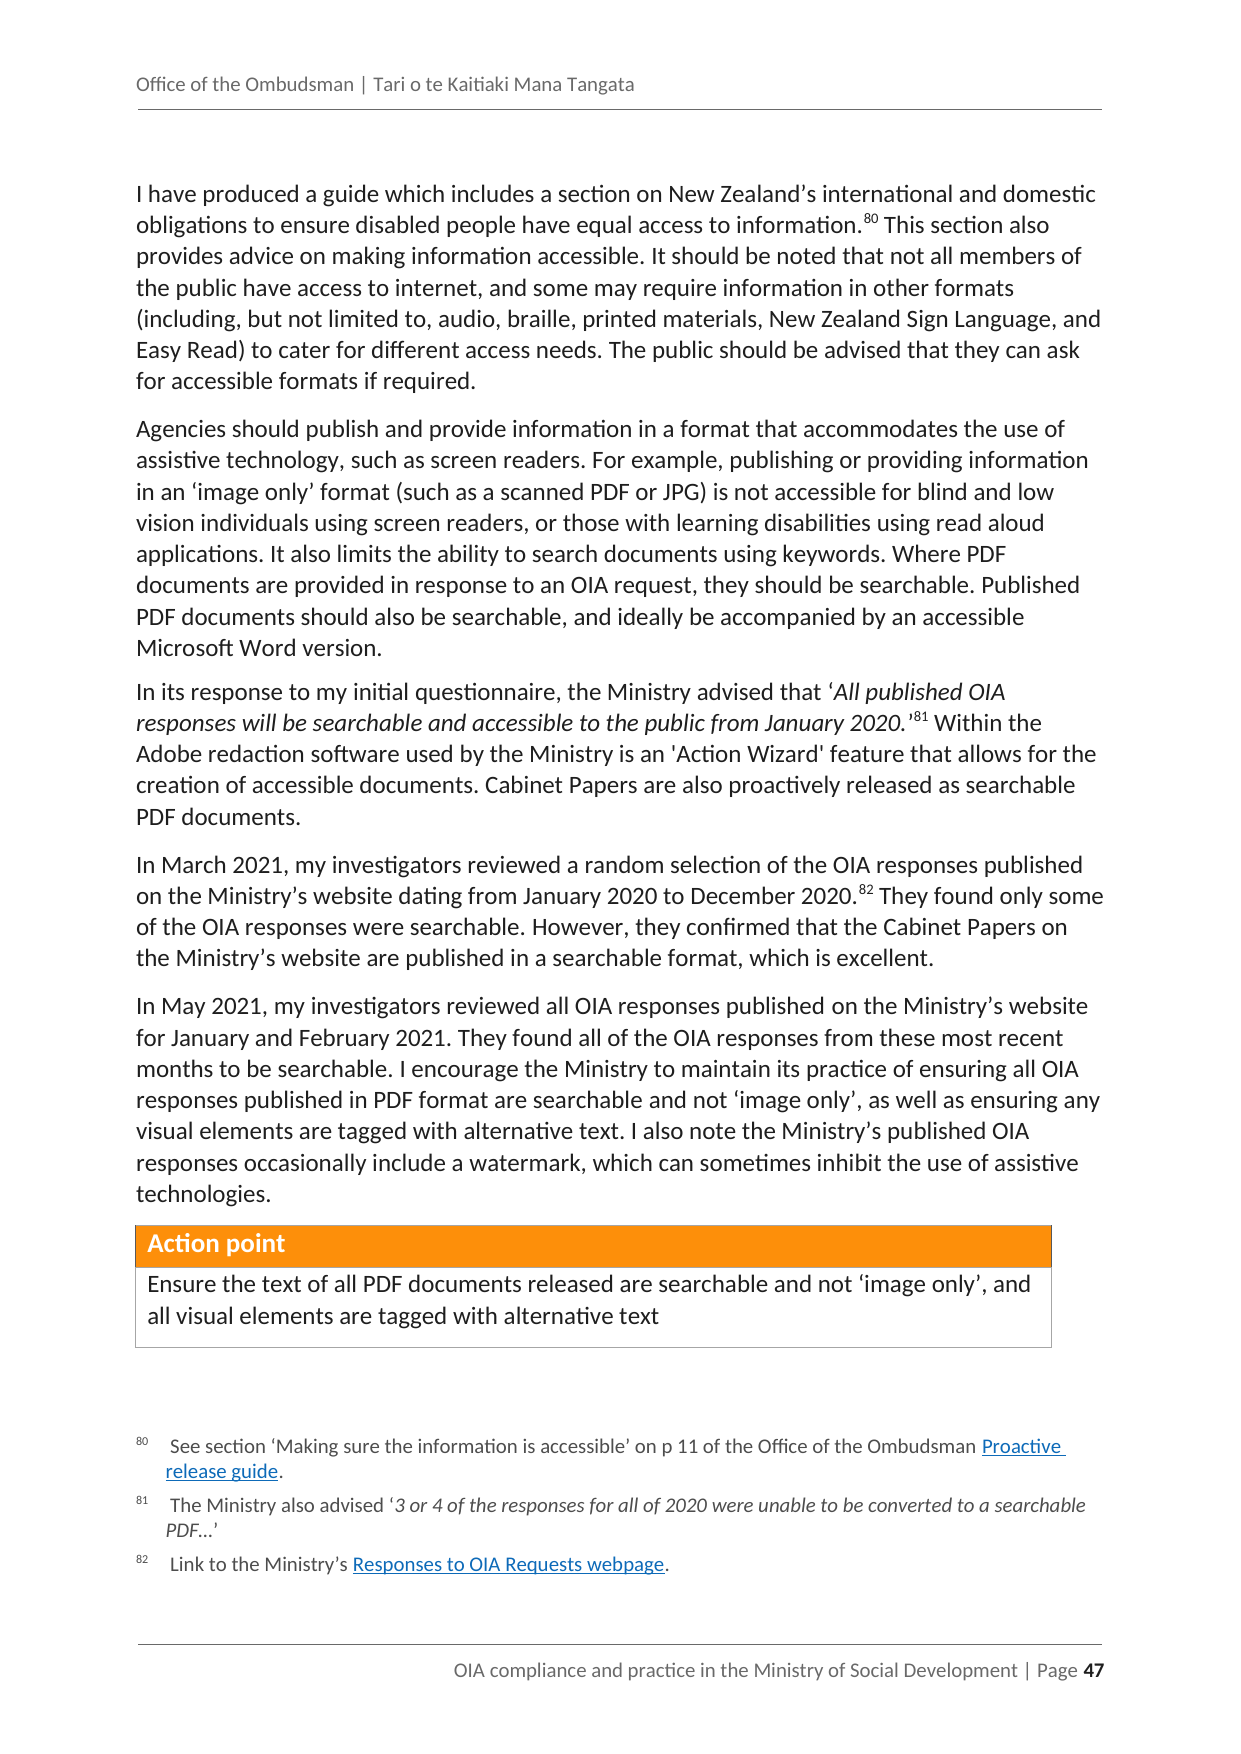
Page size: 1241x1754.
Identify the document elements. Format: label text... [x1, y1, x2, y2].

table_header Action point [136, 1226, 1051, 1267]
table_cell Ensure the text of all PDF documents released are searchable and not ‘image only’, and all visual elements are tagged with alternative text [136, 1268, 1051, 1347]
text In its response to my initial questionnaire, the Ministry advised that ‘All published OIA responses will be searchable and accessible to the public from January 2020.’ Within the Adobe redaction software used by the Ministry is an 'Action Wizard' feature that allows for the creation of accessible documents. Cabinet Papers are also proactively released as searchable PDF documents. [136, 675, 1104, 831]
text I have produced a guide which includes a section on New Zealand’s international and domestic obligations to ensure disabled people have equal access to information. This section also provides advice on making information accessible. It should be noted that not all members of the public have access to internet, and some may require information in other formats (including, but not limited to, audio, braille, printed materials, New Zealand Sign Language, and Easy Read) to cater for different access needs. The public should be advised that they can ask for accessible formats if required. [136, 177, 1104, 396]
text In May 2021, my investigators reviewed all OIA responses published on the Ministry’s website for January and February 2021. They found all of the OIA responses from these most recent months to be searchable. I encourage the Ministry to maintain its practice of ensuring all OIA responses published in PDF format are searchable and not ‘image only’, as well as ensuring any visual elements are tagged with alternative text. I also note the Ministry’s published OIA responses occasionally include a watermark, which can sometimes inhibit the use of assistive technologies. [136, 990, 1104, 1208]
text Agencies should publish and provide information in a format that accommodates the use of assistive technology, such as screen readers. For example, publishing or providing information in an ‘image only’ format (such as a scanned PDF or JPG) is not accessible for blind and low vision individuals using screen readers, or those with learning disabilities using read aloud applications. It also limits the ability to search documents using keywords. Where PDF documents are provided in response to an OIA request, they should be searchable. Published PDF documents should also be searchable, and ideally be accompanied by an accessible Microsoft Word version. [136, 413, 1104, 663]
text In March 2021, my investigators reviewed a random selection of the OIA responses published on the Ministry’s website dating from January 2020 to December 2020. They found only some of the OIA responses were searchable. However, they confirmed that the Cabinet Papers on the Ministry’s website are published in a searchable format, which is excellent. [136, 848, 1104, 973]
